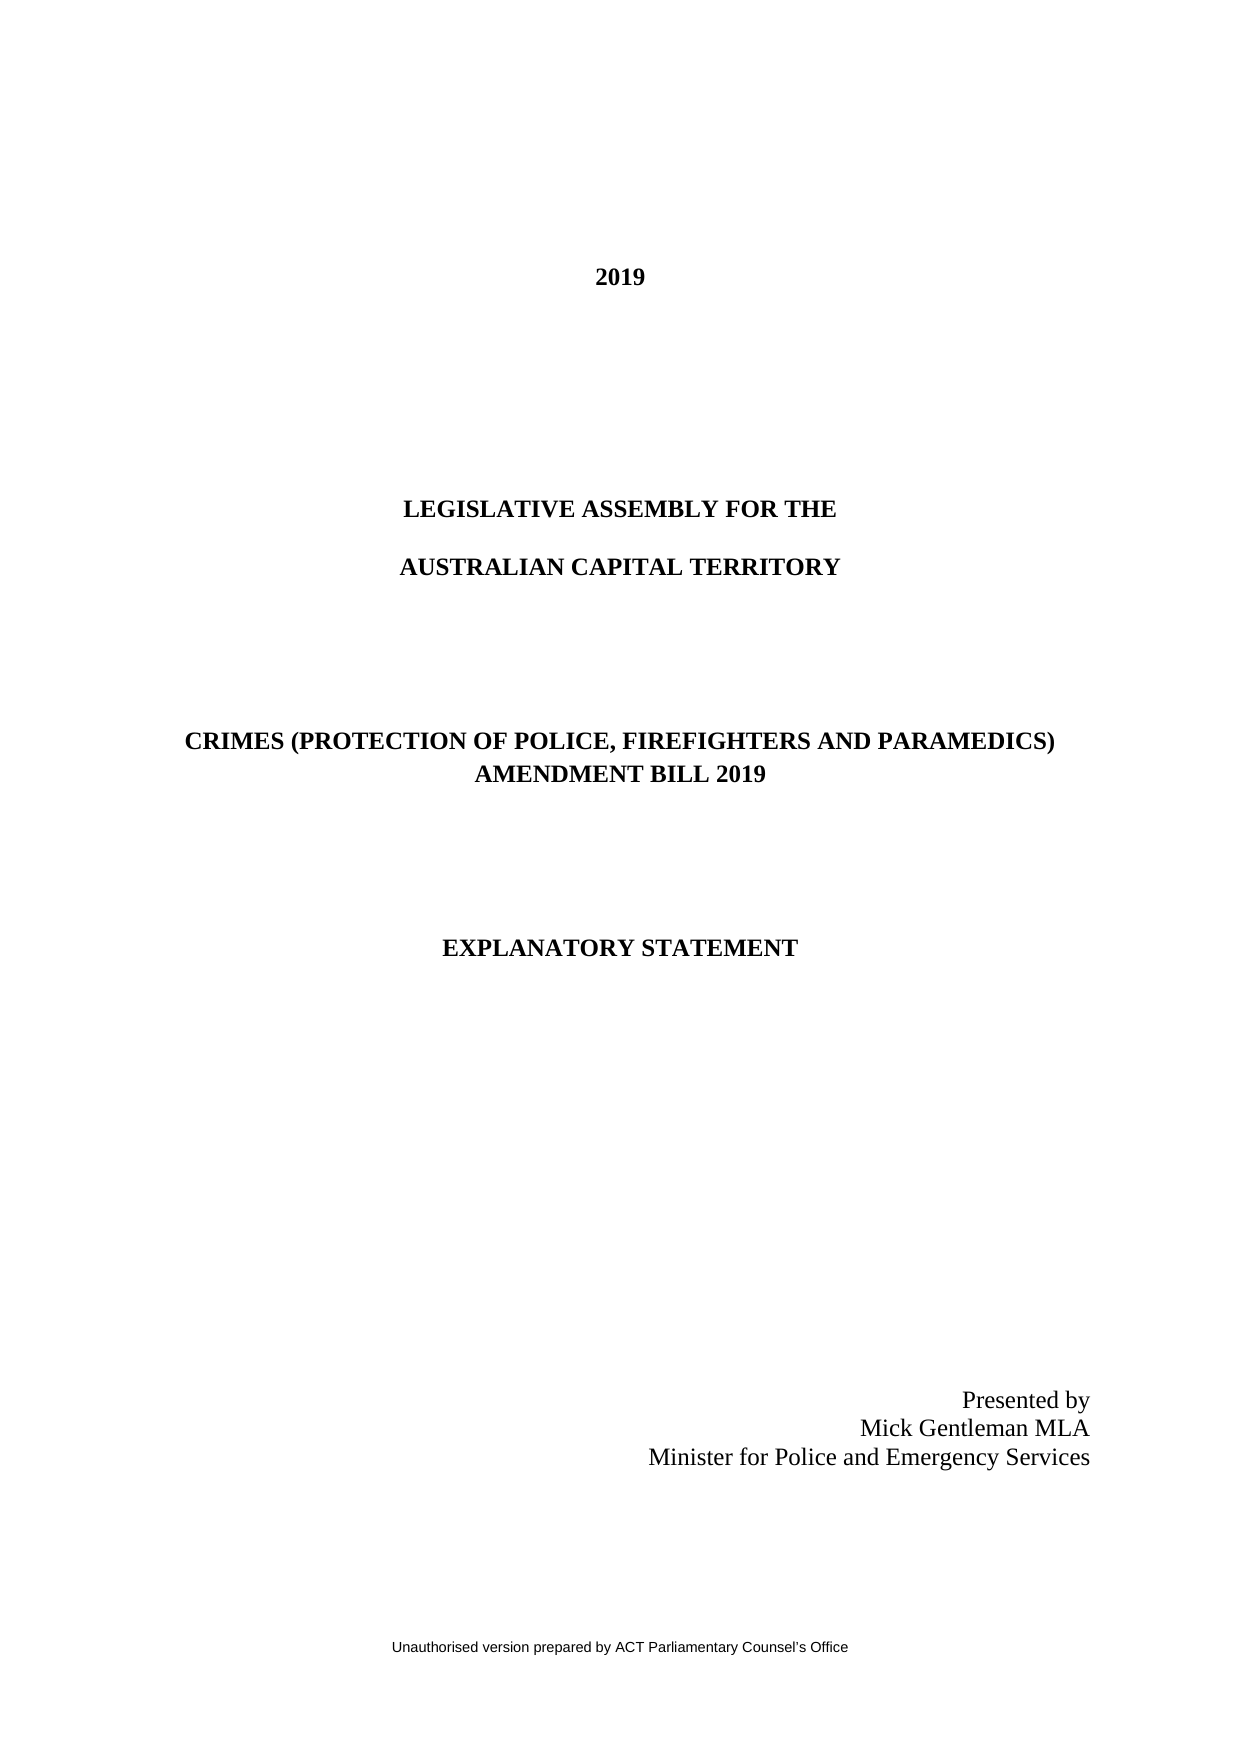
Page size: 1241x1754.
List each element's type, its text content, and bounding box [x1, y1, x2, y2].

text Mick Gentleman MLA [150, 1413, 1090, 1442]
text AUSTRALIAN CAPITAL TERRITORY [150, 552, 1090, 581]
text LEGISLATIVE ASSEMBLY FOR THE [150, 494, 1090, 523]
text Crimes (protection of police, firefighters and paramedics) amendment bill 2019 [150, 726, 1090, 788]
text 2019 [150, 262, 1090, 291]
text Presented by [150, 1385, 1090, 1413]
text EXPLANATORY STATEMENT [150, 933, 1090, 962]
